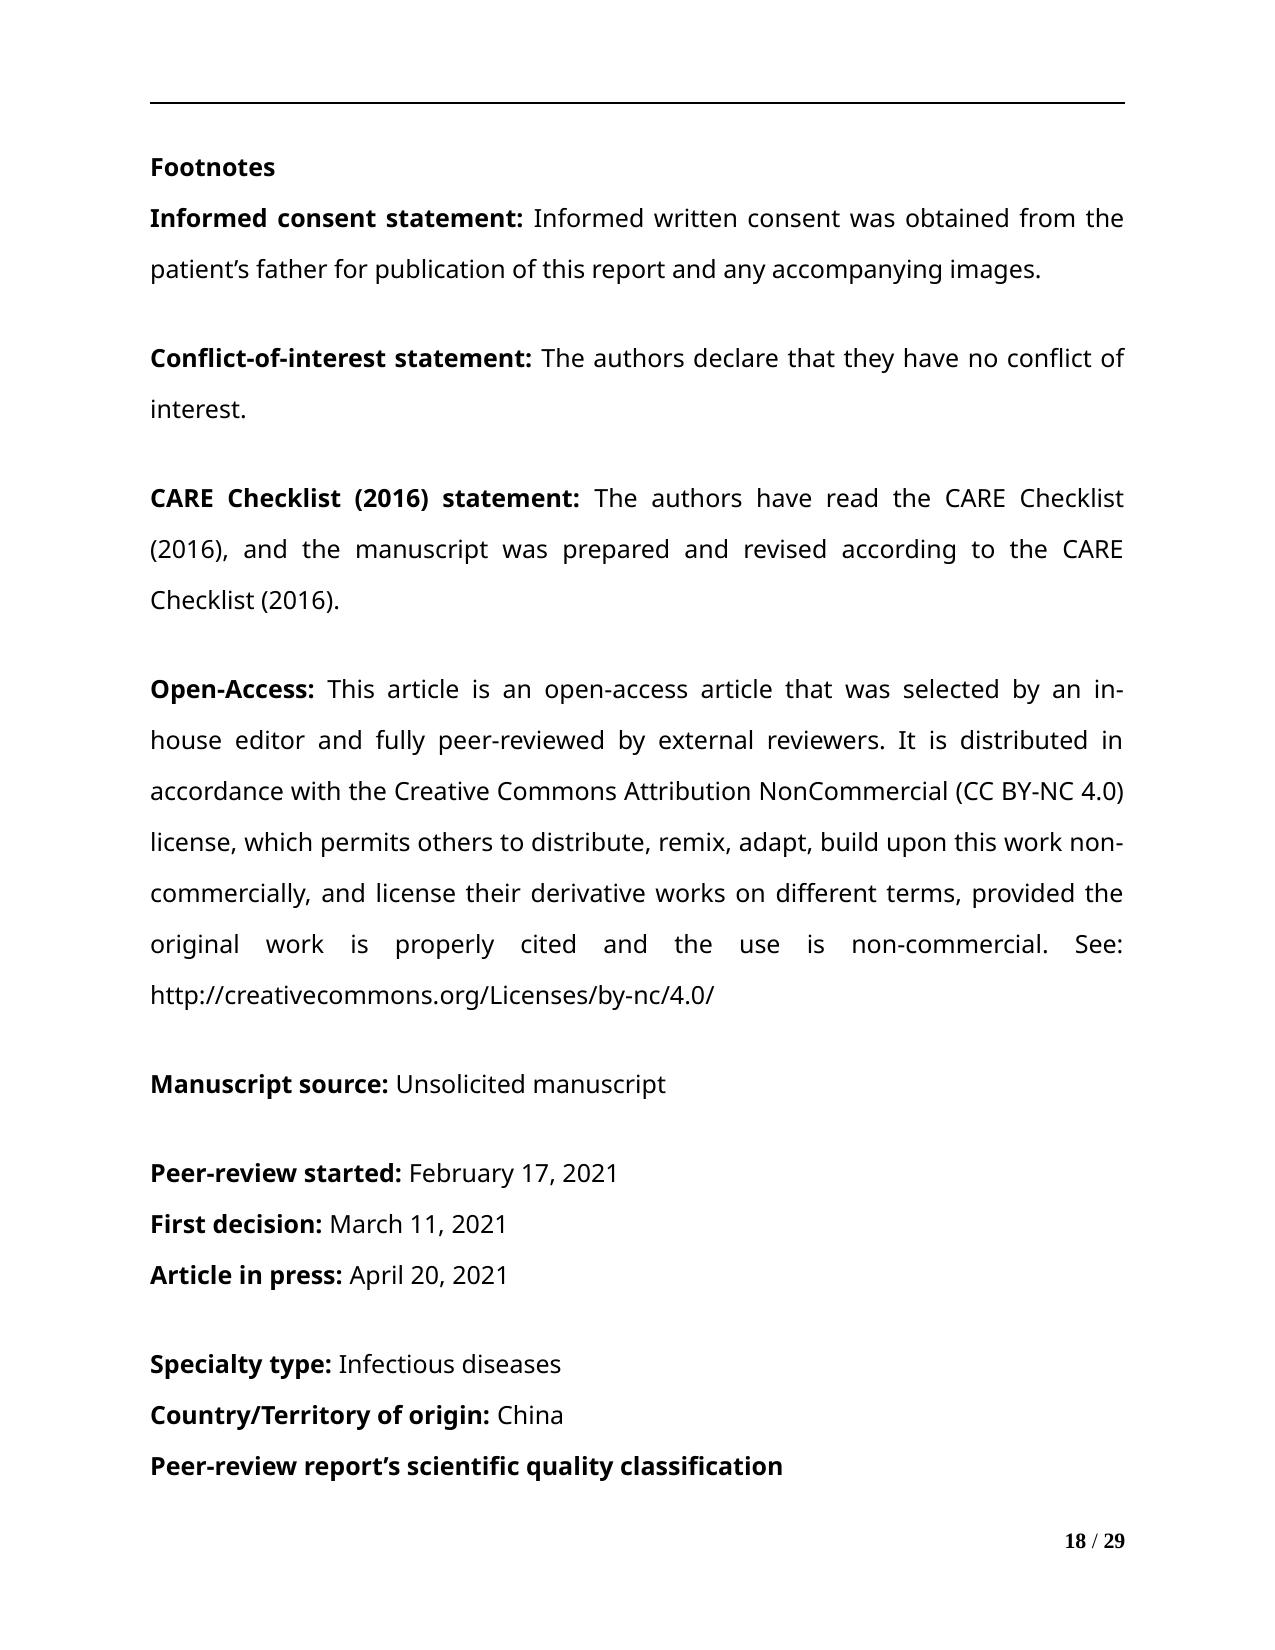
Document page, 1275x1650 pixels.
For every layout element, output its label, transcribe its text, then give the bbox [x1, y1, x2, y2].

text Country/Territory of origin: China [150, 1398, 1125, 1432]
text Peer-review report’s scientific quality classification [150, 1449, 1125, 1483]
text Conflict-of-interest statement: The authors declare that they have no conflict of interest. [150, 341, 1125, 426]
text First decision: March 11, 2021 [150, 1207, 1125, 1241]
text Manuscript source: Unsolicited manuscript [150, 1067, 1125, 1101]
text CARE Checklist (2016) statement: The authors have read the CARE Checklist (2016), and the manuscript was prepared and revised according to the CARE Checklist (2016). [150, 481, 1125, 617]
text Footnotes [150, 150, 1125, 184]
text Peer-review started: February 17, 2021 [150, 1156, 1125, 1190]
text Article in press: April 20, 2021 [150, 1258, 1125, 1292]
text Informed consent statement: Informed written consent was obtained from the patient’s father for publication of this report and any accompanying images. [150, 201, 1125, 286]
text Open-Access: This article is an open-access article that was selected by an in-house editor and fully peer-reviewed by external reviewers. It is distributed in accordance with the Creative Commons Attribution NonCommercial (CC BY-NC 4.0) license, which permits others to distribute, remix, adapt, build upon this work non-commercially, and license their derivative works on different terms, provided the original work is properly cited and the use is non-commercial. See: http://creativecommons.org/Licenses/by-nc/4.0/ [150, 672, 1125, 1012]
text Specialty type: Infectious diseases [150, 1347, 1125, 1381]
